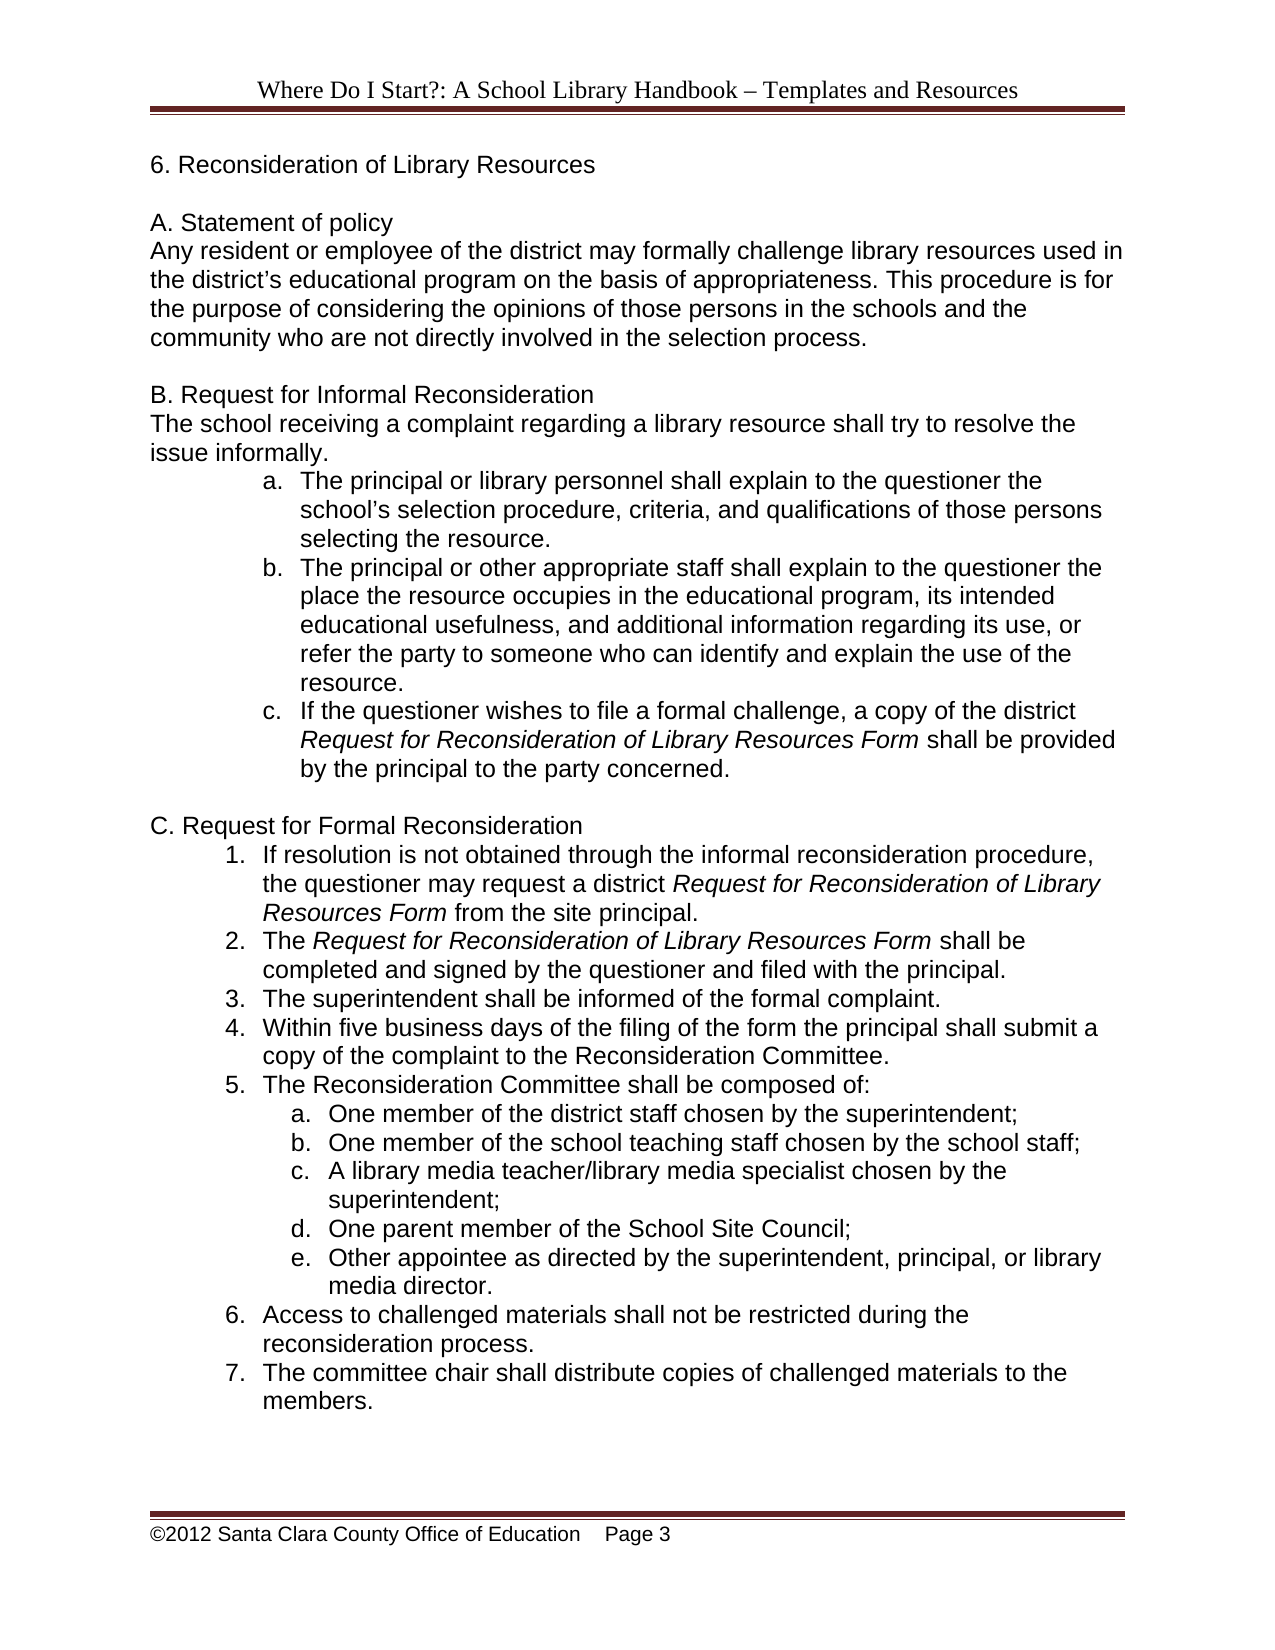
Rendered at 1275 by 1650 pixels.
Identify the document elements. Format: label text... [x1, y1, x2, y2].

text The school receiving a complaint regarding a library resource shall try to resolve the issue informally. [150, 409, 1125, 466]
list The principal or library personnel shall explain to the questioner the school’s selection procedure, criteria, and qualifications of those persons selecting the resource. [262, 466, 1125, 552]
text Any resident or employee of the district may formally challenge library resources used in the district’s educational program on the basis of appropriateness. This procedure is for the purpose of considering the opinions of those persons in the schools and the community who are not directly involved in the selection process. [150, 236, 1125, 351]
text A. Statement of policy [150, 207, 1125, 236]
list Other appointee as directed by the superintendent, principal, or library media director. [291, 1242, 1125, 1300]
list If resolution is not obtained through the informal reconsideration procedure, the questioner may request a district Request for Reconsideration of Library Resources Form from the site principal. [225, 840, 1125, 926]
list Within five business days of the filing of the form the principal shall submit a copy of the complaint to the Reconsideration Committee. [225, 1012, 1125, 1070]
list The Reconsideration Committee shall be composed of: [225, 1070, 1125, 1099]
list One member of the school teaching staff chosen by the school staff; [291, 1127, 1125, 1156]
list If the questioner wishes to file a formal challenge, a copy of the district Request for Reconsideration of Library Resources Form shall be provided by the principal to the party concerned. [262, 696, 1125, 782]
list The principal or other appropriate staff shall explain to the questioner the place the resource occupies in the educational program, its intended educational usefulness, and additional information regarding its use, or refer the party to someone who can identify and explain the use of the resource. [262, 552, 1125, 696]
text 6. Reconsideration of Library Resources [150, 150, 1125, 179]
list Access to challenged materials shall not be restricted during the reconsideration process. [225, 1300, 1125, 1357]
text C. Request for Formal Reconsideration [150, 811, 1125, 840]
list The superintendent shall be informed of the formal complaint. [225, 984, 1125, 1012]
list One parent member of the School Site Council; [291, 1214, 1125, 1242]
list The committee chair shall distribute copies of challenged materials to the members. [225, 1357, 1125, 1415]
list A library media teacher/library media specialist chosen by the superintendent; [291, 1156, 1125, 1214]
list The Request for Reconsideration of Library Resources Form shall be completed and signed by the questioner and filed with the principal. [225, 926, 1125, 984]
text B. Request for Informal Reconsideration [150, 380, 1125, 409]
list One member of the district staff chosen by the superintendent; [291, 1099, 1125, 1127]
